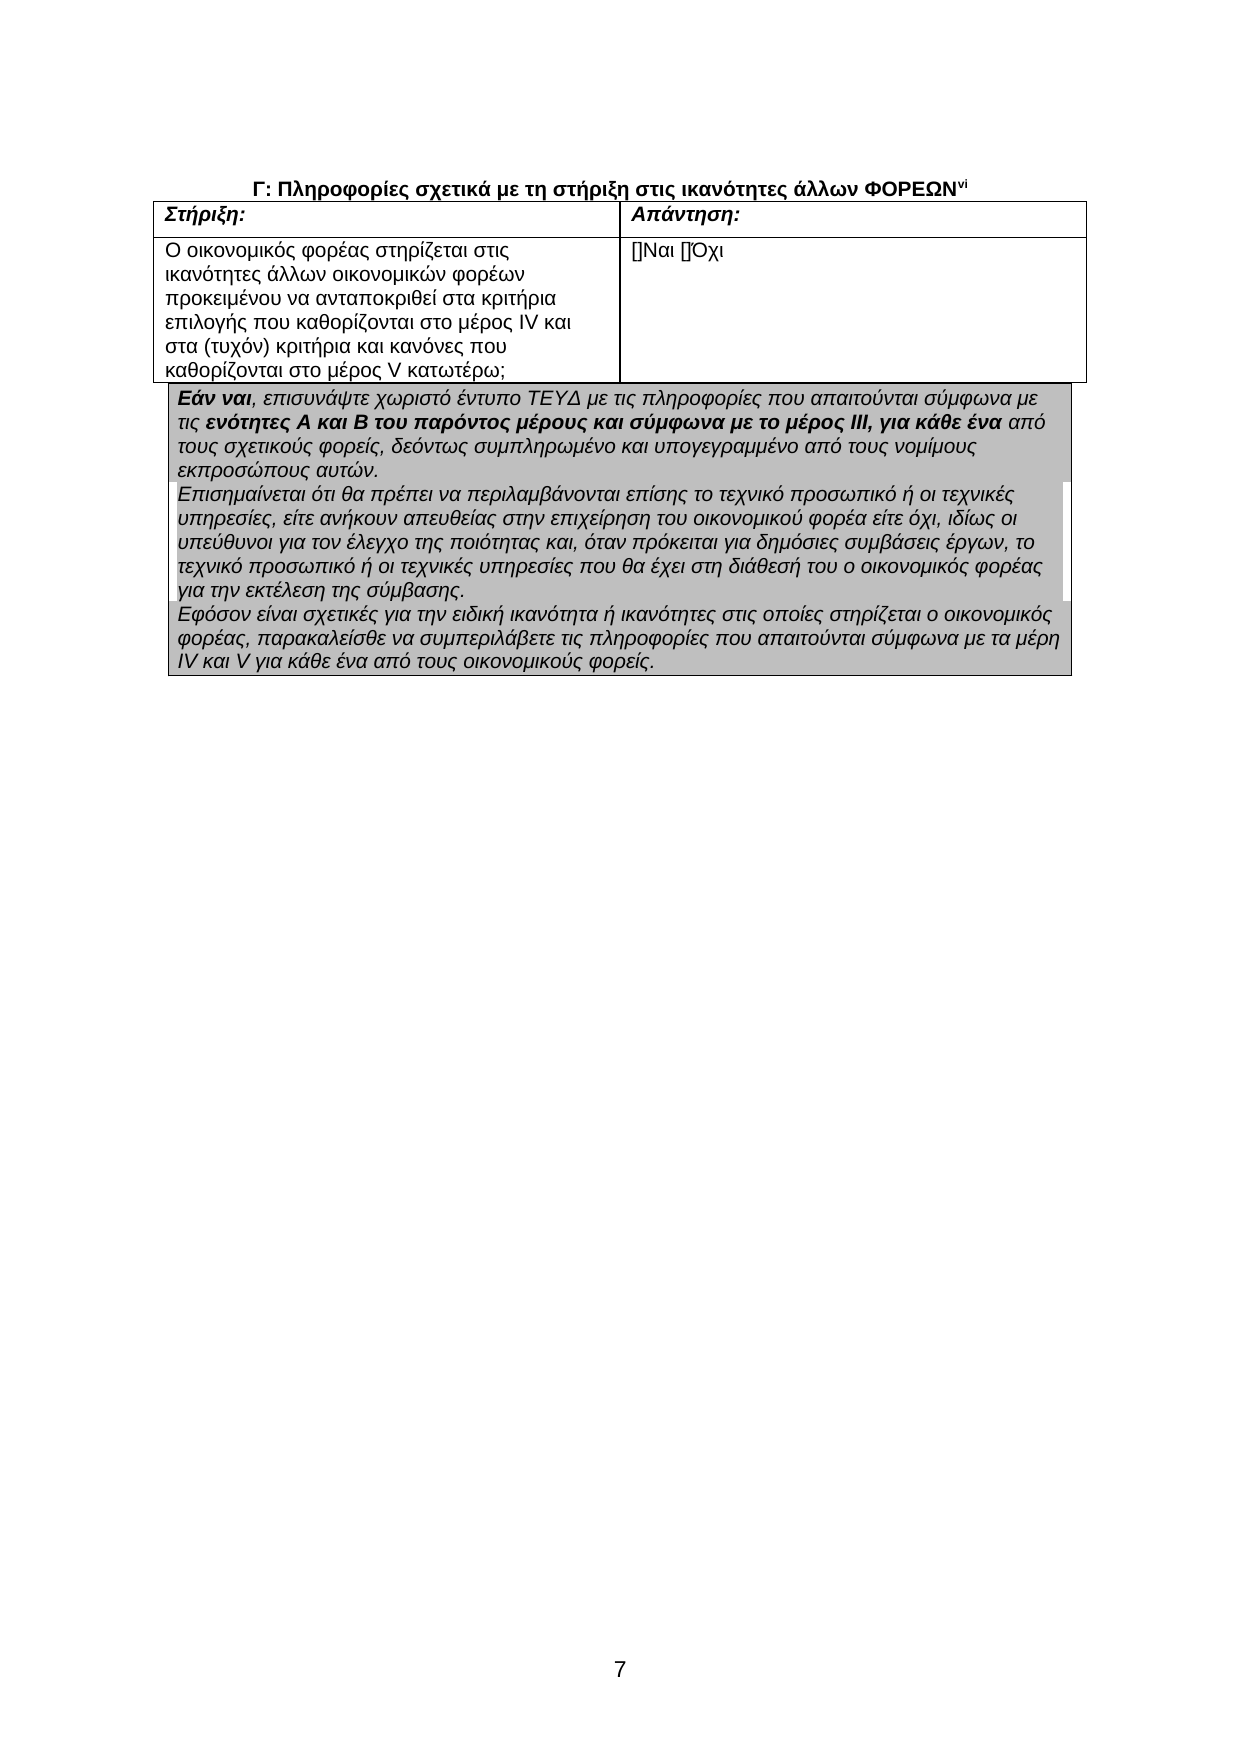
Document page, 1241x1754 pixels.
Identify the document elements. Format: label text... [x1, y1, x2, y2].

table_cell []Ναι []Όχι [621, 238, 1086, 382]
text Εάν ναι, επισυνάψτε χωριστό έντυπο ΤΕΥΔ με τις πληροφορίες που απαιτούνται σύμφωνα με τις ενότητες Α και Β του παρόντος μέρους και σύμφωνα με το μέρος ΙΙΙ, για κάθε ένα από τους σχετικούς φορείς, δεόντως συμπληρωμένο και υπογεγραμμένο από τους νομίμους εκπροσώπους αυτών. [169, 384, 1071, 482]
list Γ: Πληροφορίες σχετικά με τη στήριξη στις ικανότητες άλλων ΦΟΡΕΩΝ [252, 177, 1063, 201]
table_header Στήριξη: [154, 202, 619, 237]
table_cell Ο οικονομικός φορέας στηρίζεται στις ικανότητες άλλων οικονομικών φορέων προκειμένου να ανταποκριθεί στα κριτήρια επιλογής που καθορίζονται στο μέρος IV και στα (τυχόν) κριτήρια και κανόνες που καθορίζονται στο μέρος V κατωτέρω; [154, 238, 619, 382]
text Εφόσον είναι σχετικές για την ειδική ικανότητα ή ικανότητες στις οποίες στηρίζεται ο οικονομικός φορέας, παρακαλείσθε να συμπεριλάβετε τις πληροφορίες που απαιτούνται σύμφωνα με τα μέρη IV και V για κάθε ένα από τους οικονομικούς φορείς. [169, 598, 1071, 675]
text Επισημαίνεται ότι θα πρέπει να περιλαμβάνονται επίσης το τεχνικό προσωπικό ή οι τεχνικές υπηρεσίες, είτε ανήκουν απευθείας στην επιχείρηση του οικονομικού φορέα είτε όχι, ιδίως οι υπεύθυνοι για τον έλεγχο της ποιότητας και, όταν πρόκειται για δημόσιες συμβάσεις έργων, το τεχνικό προσωπικό ή οι τεχνικές υπηρεσίες που θα έχει στη διάθεσή του ο οικονομικός φορέας για την εκτέλεση της σύμβασης. [177, 482, 1063, 598]
table_header Απάντηση: [621, 202, 1086, 237]
